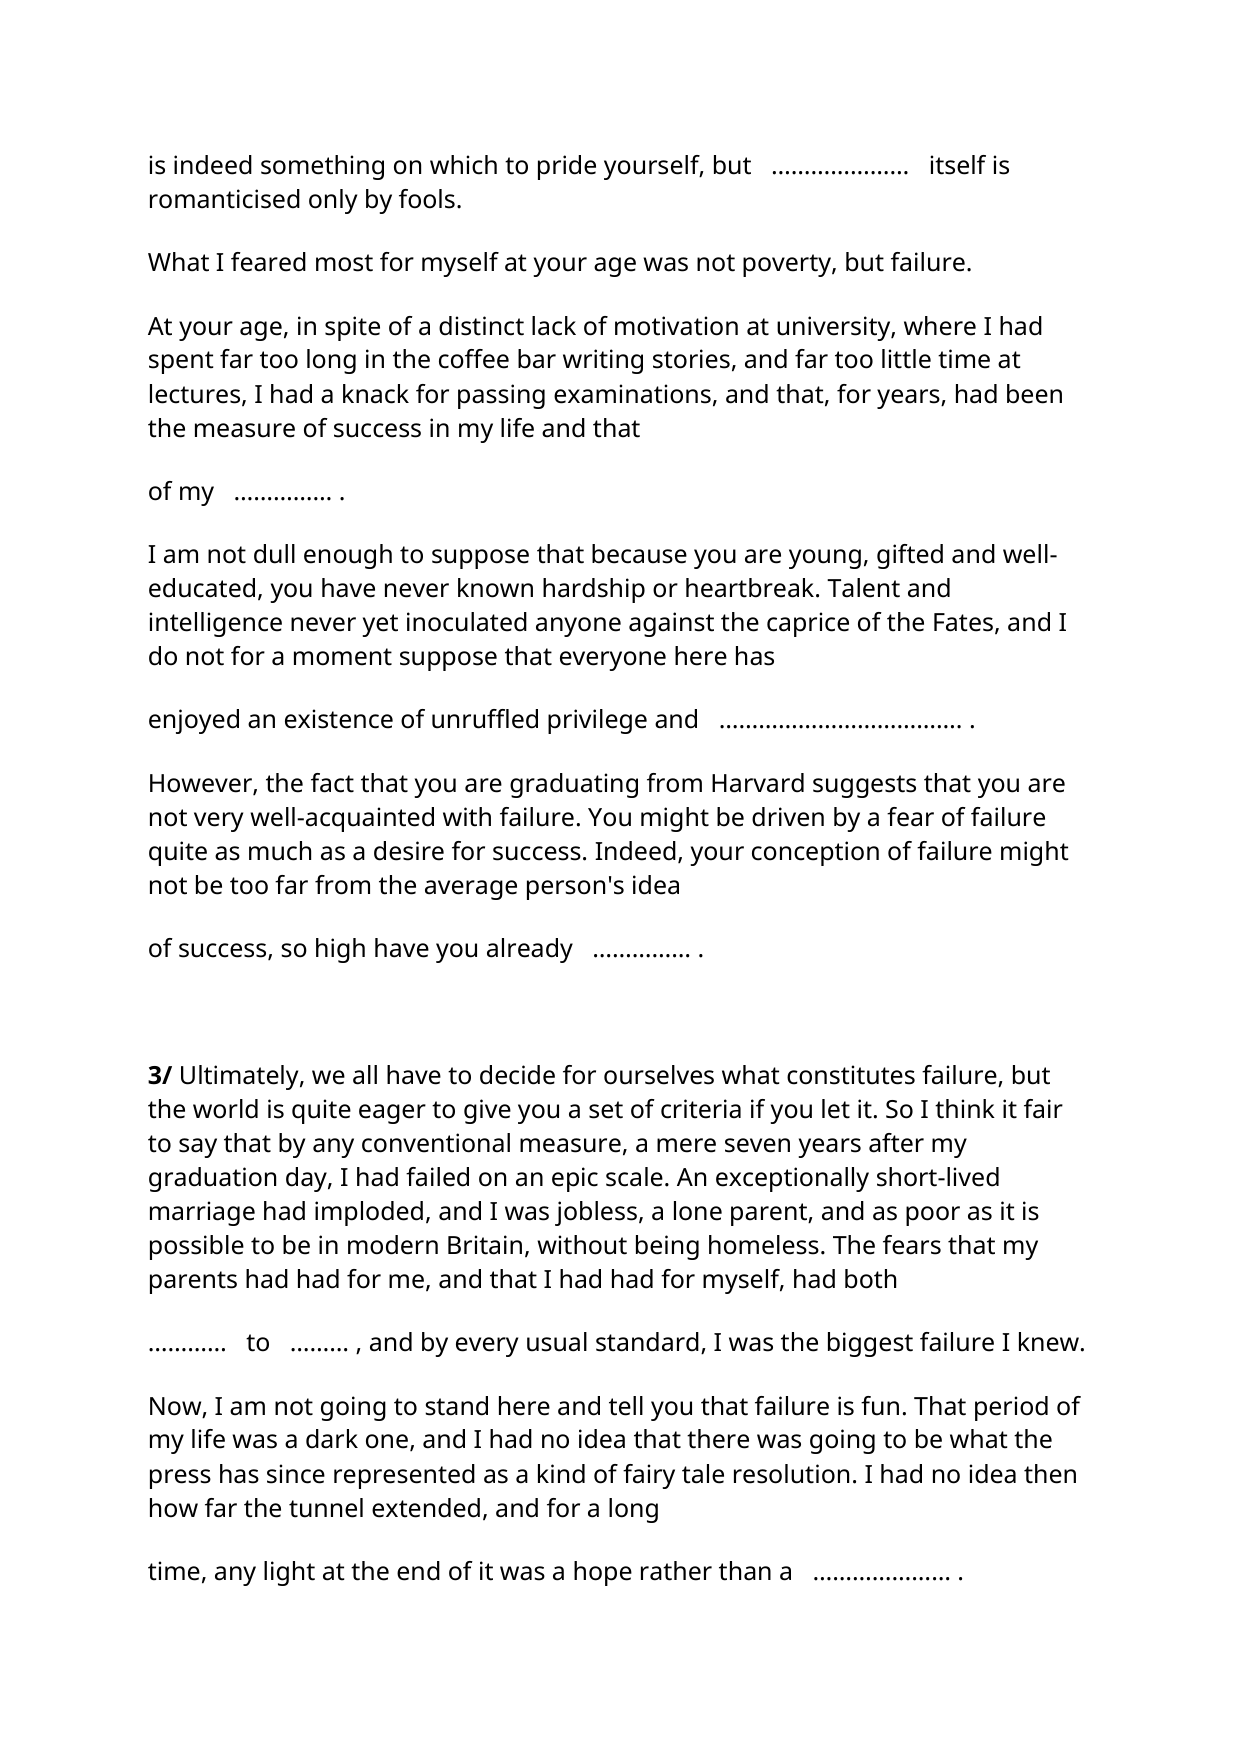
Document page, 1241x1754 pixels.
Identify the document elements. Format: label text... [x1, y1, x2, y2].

text Now, I am not going to stand here and tell you that failure is fun. That period of my life was a dark one, and I had no idea that there was going to be what the press has since represented as a kind of fairy tale resolution. I had no idea then how far the tunnel extended, and for a long [148, 1388, 1093, 1524]
text is indeed something on which to pride yourself, but ………………… itself is romanticised only by fools. [148, 148, 1093, 216]
text of my …………… . [148, 473, 1093, 508]
text enjoyed an existence of unruffled privilege and ………………………………. . [148, 702, 1093, 736]
text At your age, in spite of a distinct lack of motivation at university, where I had spent far too long in the coffee bar writing stories, and far too little time at lectures, I had a knack for passing examinations, and that, for years, had been the measure of success in my life and that [148, 308, 1093, 444]
text What I feared most for myself at your age was not poverty, but failure. [148, 245, 1093, 279]
text However, the fact that you are graduating from Harvard suggests that you are not very well-acquainted with failure. You might be driven by a fear of failure quite as much as a desire for success. Indeed, your conception of failure might not be too far from the average person's idea [148, 765, 1093, 902]
text of success, so high have you already …………… . [148, 931, 1093, 965]
text 3/ Ultimately, we all have to decide for ourselves what constitutes failure, but the world is quite eager to give you a set of criteria if you let it. So I think it fair to say that by any conventional measure, a mere seven years after my graduation day, I had failed on an epic scale. An exceptionally short-lived marriage had imploded, and I was jobless, a lone parent, and as poor as it is possible to be in modern Britain, without being homeless. The fears that my parents had had for me, and that I had had for myself, had both [148, 1057, 1093, 1296]
text ………… to ……… , and by every usual standard, I was the biggest failure I knew. [148, 1325, 1093, 1359]
text I am not dull enough to suppose that because you are young, gifted and well-educated, you have never known hardship or heartbreak. Talent and intelligence never yet inoculated anyone against the caprice of the Fates, and I do not for a moment suppose that everyone here has [148, 537, 1093, 673]
text time, any light at the end of it was a hope rather than a ………………… . [148, 1553, 1093, 1588]
